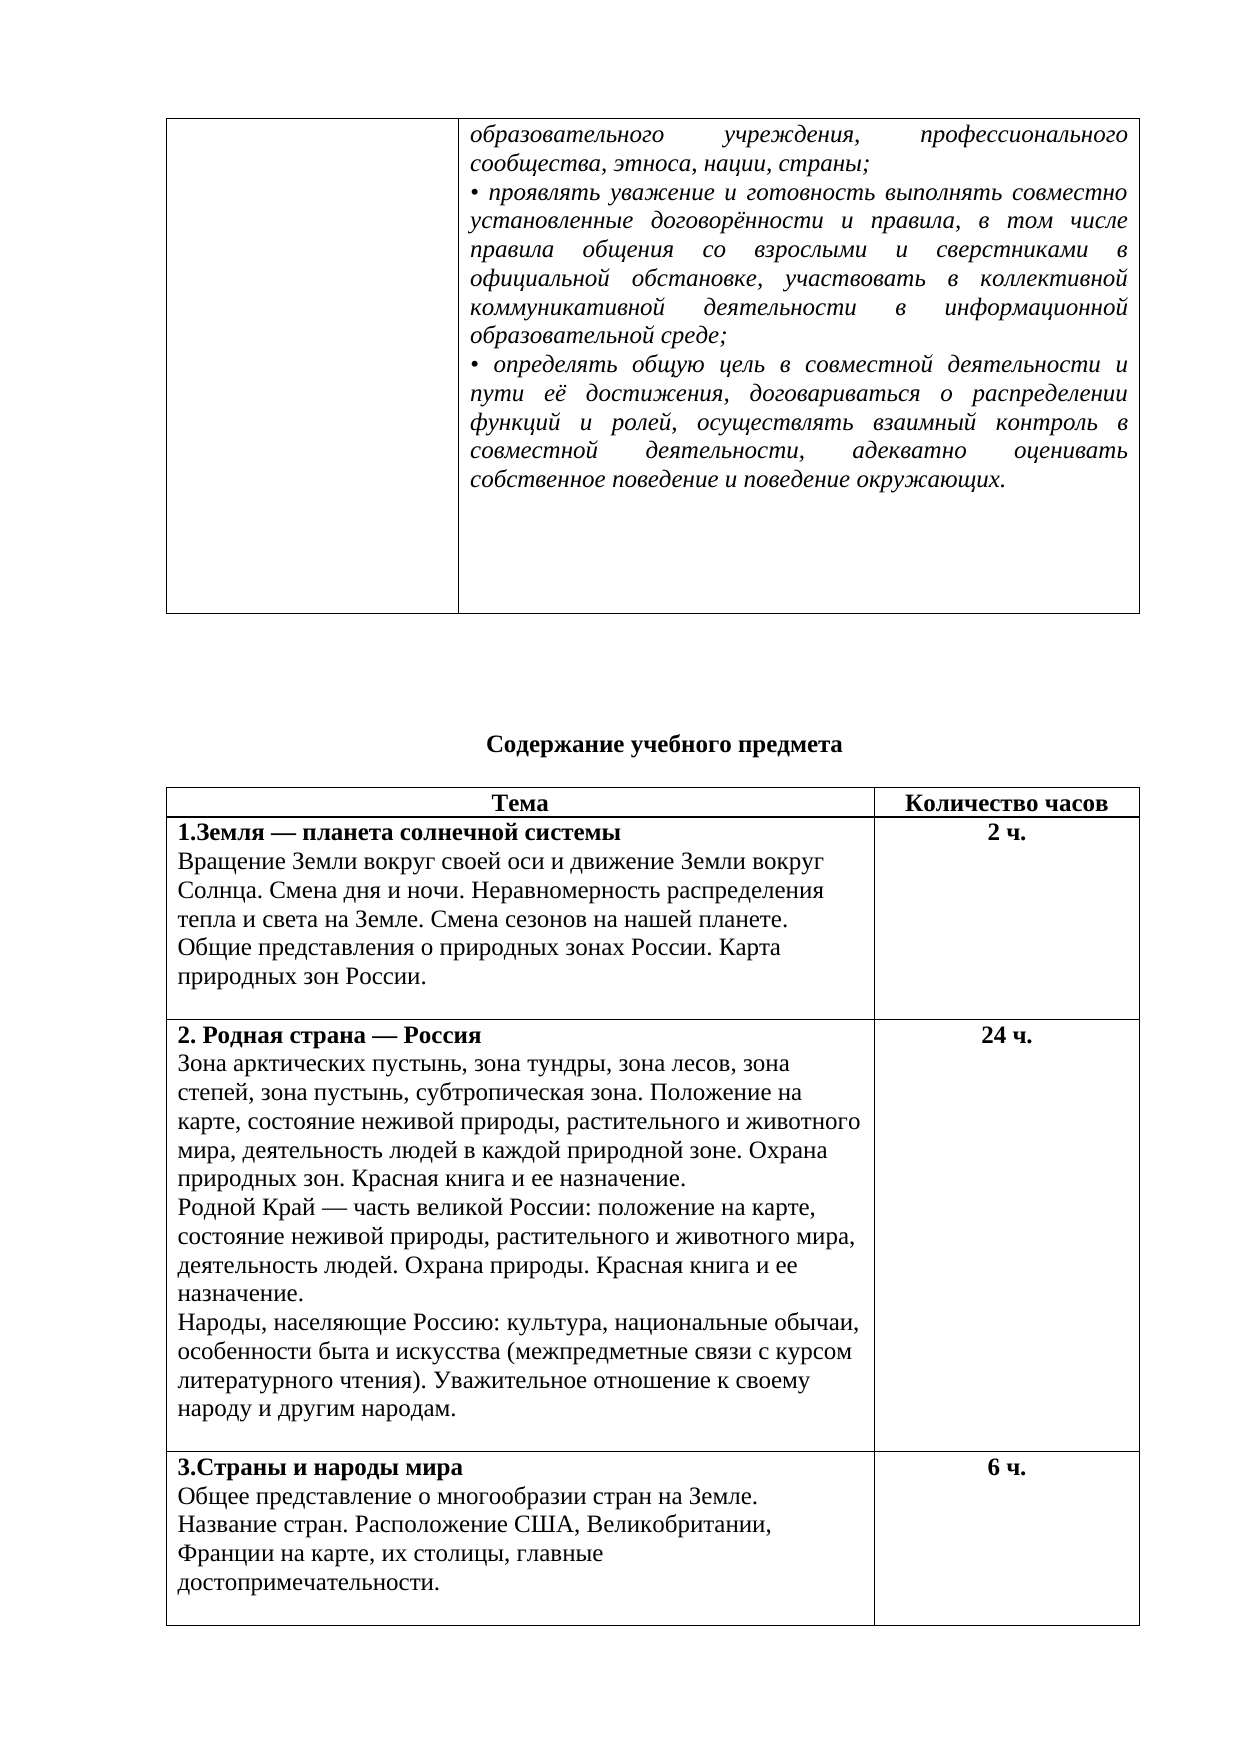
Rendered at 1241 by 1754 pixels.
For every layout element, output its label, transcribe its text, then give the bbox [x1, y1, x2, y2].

table_cell 3.Страны и народы мира Общее представление о многообразии стран на Земле. Название стран. Расположение США, Великобритании, Франции на карте, их столицы, главные достопримечательности. [167, 1452, 874, 1624]
table_cell 6 ч. [875, 1452, 1139, 1624]
table_cell 2 ч. [875, 818, 1139, 1019]
table_header Количество часов [875, 788, 1139, 816]
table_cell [167, 119, 458, 613]
table_cell 1.Земля — планета солнечной системы Вращение Земли вокруг своей оси и движение Земли вокруг Солнца. Смена дня и ночи. Неравномерность распределения тепла и света на Земле. Смена сезонов на нашей планете. Общие представления о природных зонах России. Карта природных зон России. [167, 818, 874, 1019]
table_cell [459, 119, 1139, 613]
table_header Тема [167, 788, 874, 816]
text Содержание учебного предмета [177, 729, 1152, 758]
table_cell 24 ч. [875, 1020, 1139, 1451]
table_cell 2. Родная страна — Россия Зона арктических пустынь, зона тундры, зона лесов, зона степей, зона пустынь, субтропическая зона. Положение на карте, состояние неживой природы, растительного и животного мира, деятельность людей в каждой природной зоне. Охрана природных зон. Красная книга и ее назначение. Родной Край — часть великой России: положение на карте, состояние неживой природы, растительного и животного мира, деятельность людей. Охрана природы. Красная книга и ее назначение. Народы, населяющие Россию: культура, национальные обычаи, особенности быта и искусства (межпредметные связи с курсом литературного чтения). Уважительное отношение к своему народу и другим народам. [167, 1020, 874, 1451]
